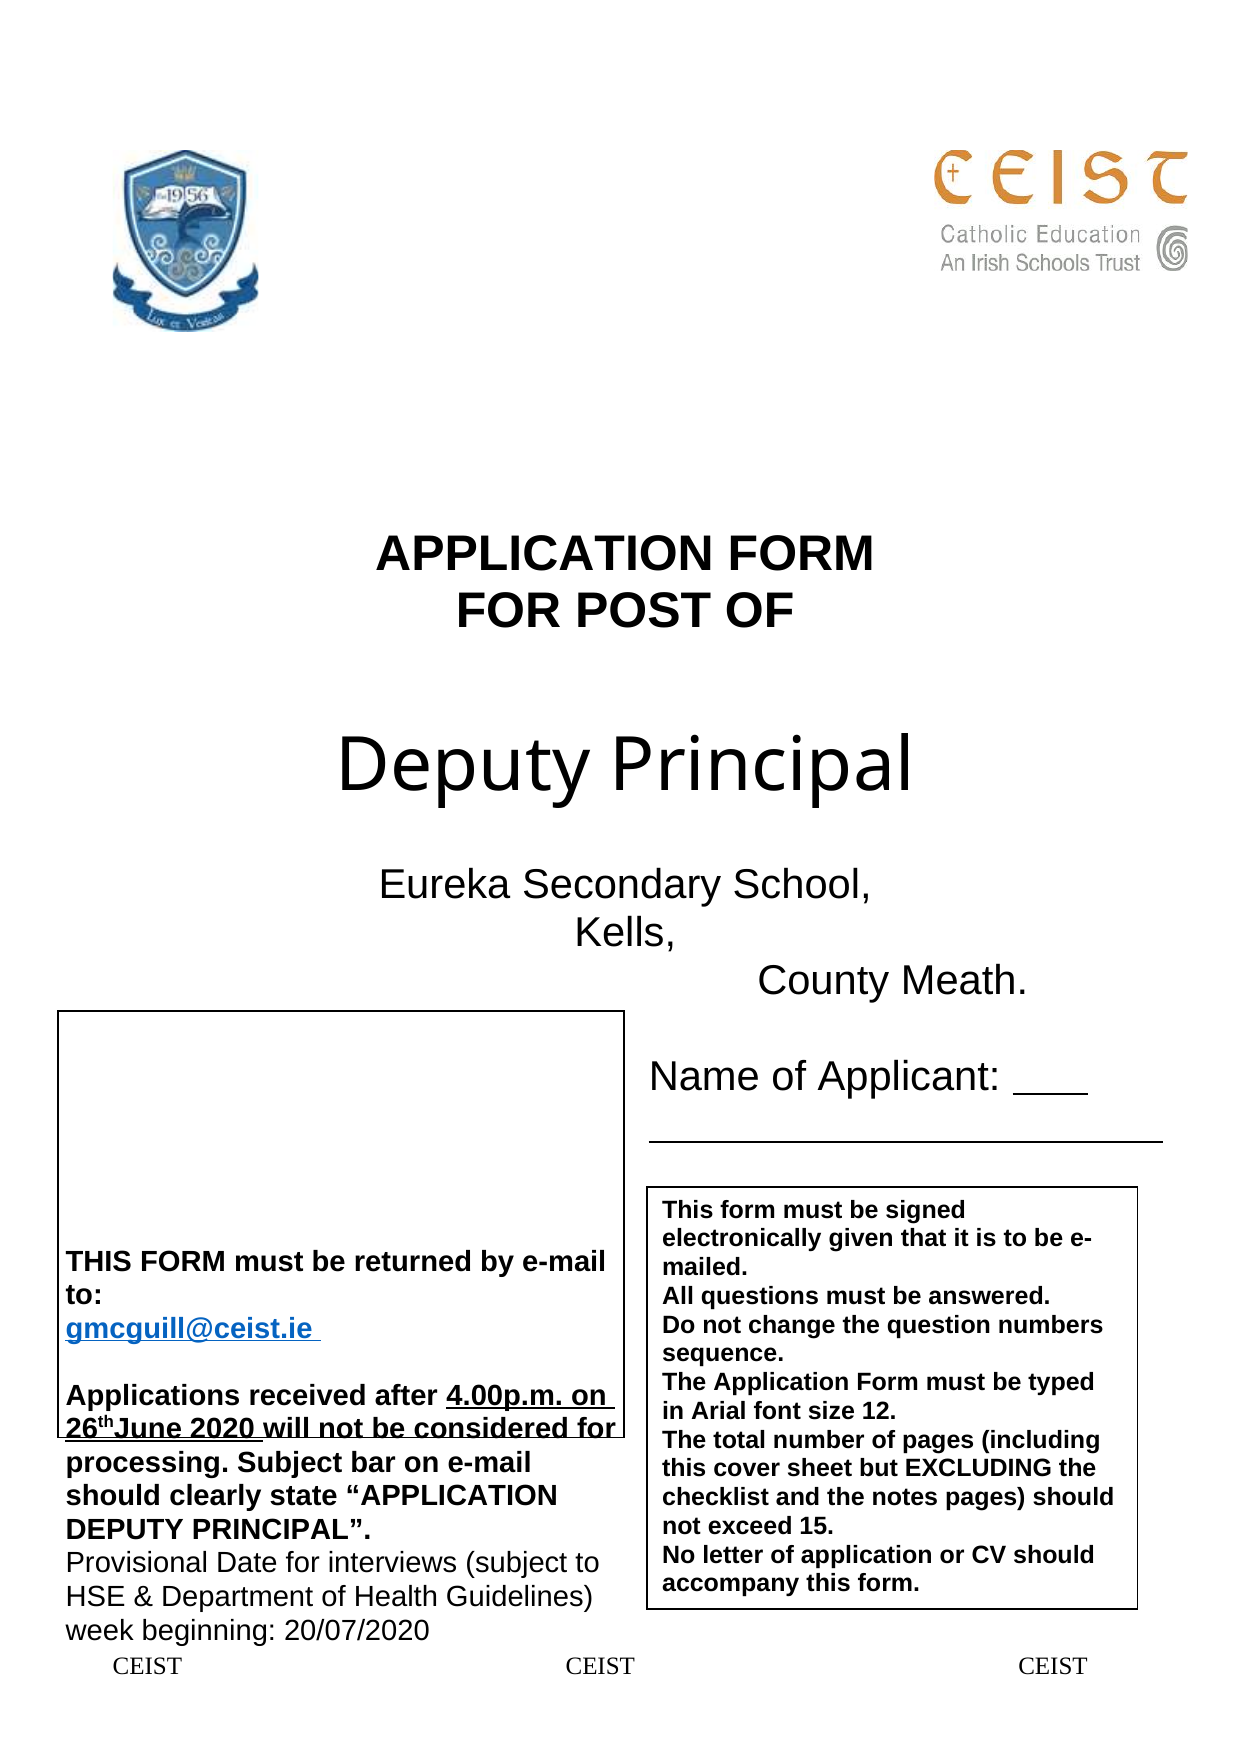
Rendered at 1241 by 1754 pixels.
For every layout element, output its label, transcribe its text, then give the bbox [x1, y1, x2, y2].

title Eureka Secondary School, [112, 860, 1137, 908]
title Deputy Principal [112, 710, 1137, 812]
title FOR POST OF [112, 580, 1137, 638]
picture [934, 150, 1188, 271]
title County Meath. [112, 956, 1137, 1004]
picture [112, 150, 259, 332]
title Kells, [112, 908, 1137, 956]
title APPLICATION FORM [112, 523, 1137, 580]
title Name of Applicant: [625, 1052, 1137, 1147]
